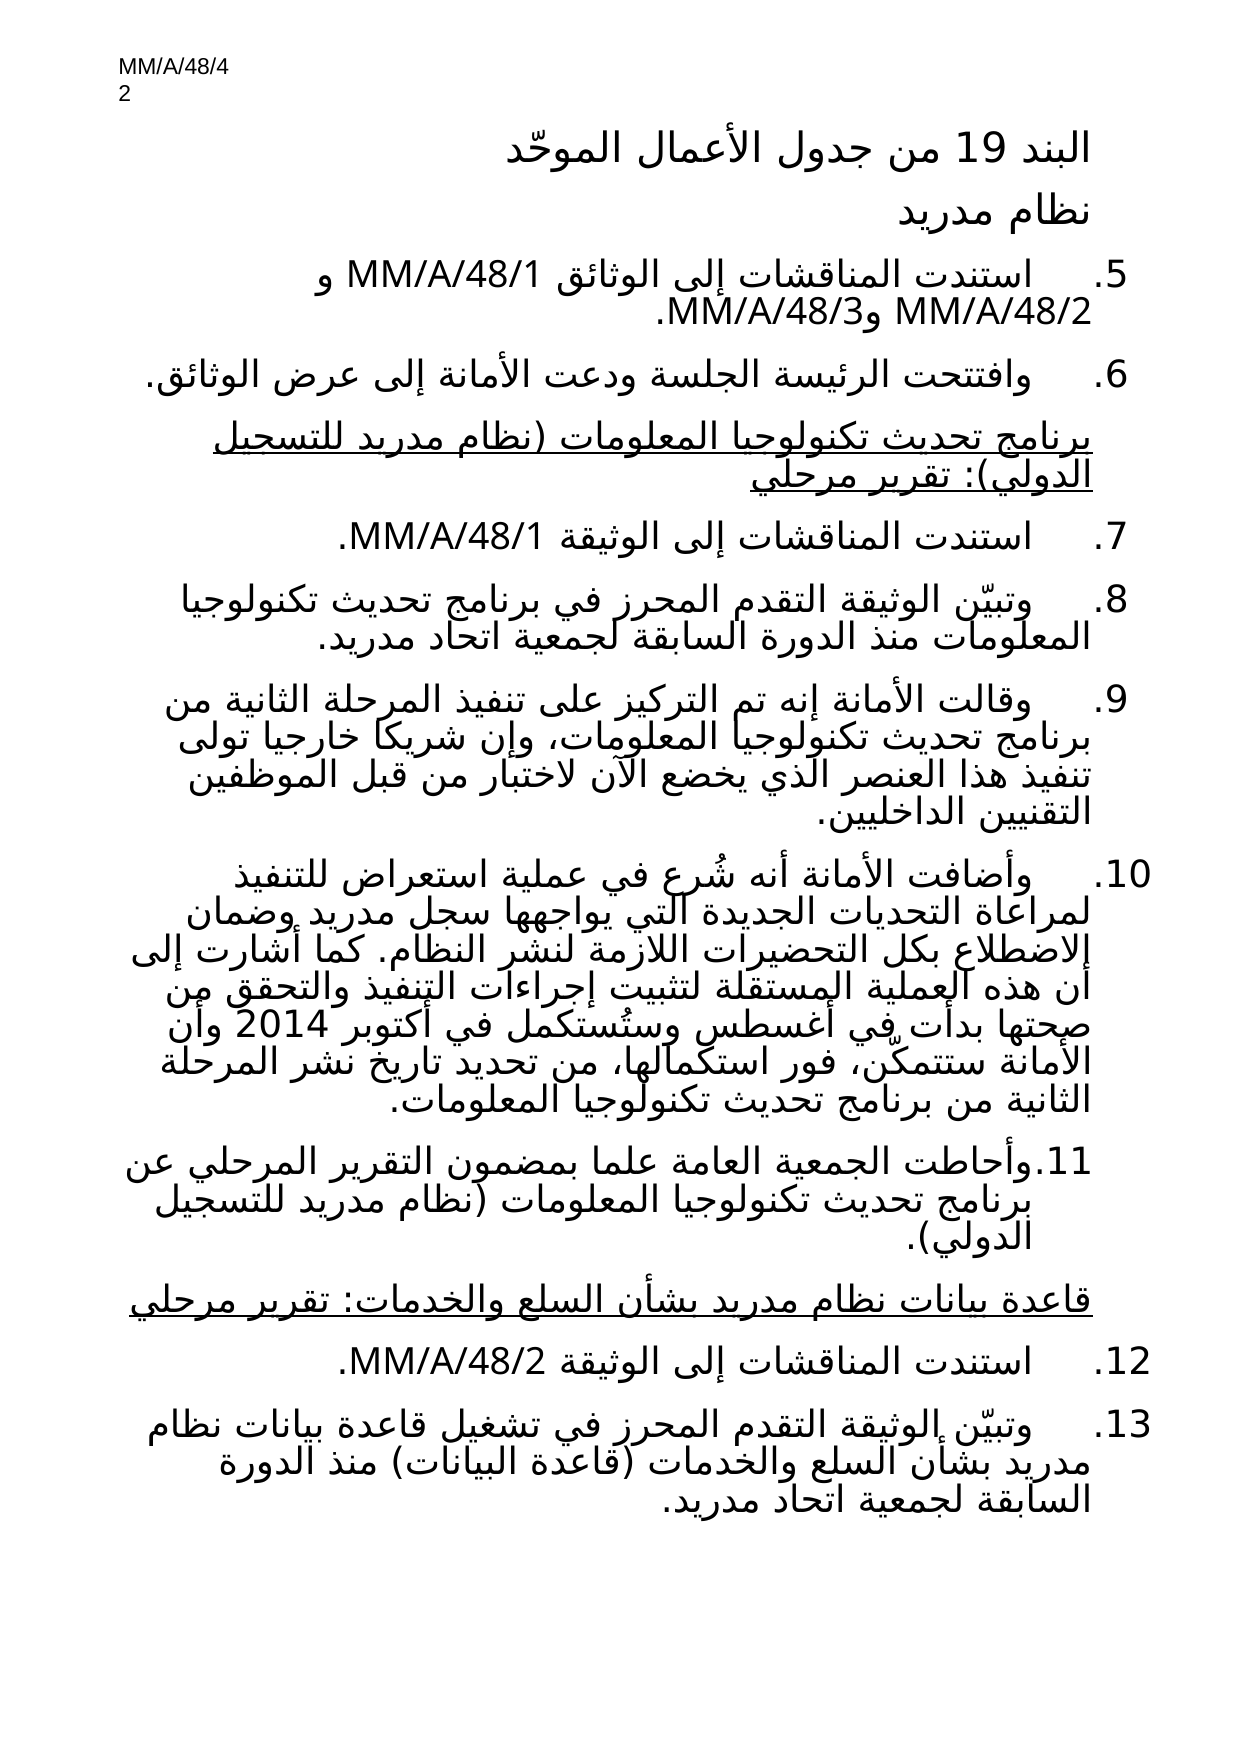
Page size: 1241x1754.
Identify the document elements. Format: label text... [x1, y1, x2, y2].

text استندت المناقشات إلى الوثيقة MM/A/48/2. [118, 1345, 643, 1382]
text استندت المناقشات إلى الوثيقة MM/A/48/1. [118, 520, 643, 557]
text استندت المناقشات إلى الوثيقة MM/A/48/1. [628, 520, 1092, 557]
text وتبيّن الوثيقة التقدم المحرز في تشغيل قاعدة بيانات نظام مدريد بشأن السلع والخدمات (قاعدة البيانات) منذ الدورة السابقة لجمعية اتحاد مدريد. [118, 1407, 1092, 1520]
text استندت المناقشات إلى الوثائق MM/A/48/1 وMM/A/48/2 وMM/A/48/3. [118, 257, 1092, 332]
list قاعدة بيانات نظام مدريد بشأن السلع والخدمات: تقرير مرحلي [118, 1282, 1092, 1320]
list البند 19 من جدول الأعمال الموحّد [118, 132, 603, 170]
list البند 19 من جدول الأعمال الموحّد [563, 132, 1092, 170]
text وافتتحت الرئيسة الجلسة ودعت الأمانة إلى عرض الوثائق. [118, 357, 1092, 395]
text وقالت الأمانة إنه تم التركيز على تنفيذ المرحلة الثانية من برنامج تحديث تكنولوجيا المعلومات، وإن شريكا خارجيا تولى تنفيذ هذا العنصر الذي يخضع الآن لاختبار من قبل الموظفين التقنيين الداخليين. [118, 682, 1092, 832]
text وأضافت الأمانة أنه شُرع في عملية استعراض للتنفيذ لمراعاة التحديات الجديدة التي يواجهها سجل مدريد وضمان الاضطلاع بكل التحضيرات اللازمة لنشر النظام. كما أشارت إلى أن هذه العملية المستقلة لتثبيت إجراءات التنفيذ والتحقق من صحتها بدأت في أغسطس وستُستكمل في أكتوبر 2014 وأن الأمانة ستتمكّن، فور استكمالها، من تحديد تاريخ نشر المرحلة الثانية من برنامج تحديث تكنولوجيا المعلومات. [118, 857, 1092, 1120]
text استندت المناقشات إلى الوثيقة MM/A/48/2. [628, 1345, 1092, 1382]
text وتبيّن الوثيقة التقدم المحرز في برنامج تحديث تكنولوجيا المعلومات منذ الدورة السابقة لجمعية اتحاد مدريد. [118, 582, 1092, 657]
text وأحاطت الجمعية العامة علما بمضمون التقرير المرحلي عن برنامج تحديث تكنولوجيا المعلومات (نظام مدريد للتسجيل الدولي). [118, 1145, 1033, 1257]
list برنامج تحديث تكنولوجيا المعلومات (نظام مدريد للتسجيل الدولي): تقرير مرحلي [118, 420, 1092, 495]
list نظام مدريد [118, 195, 1092, 232]
